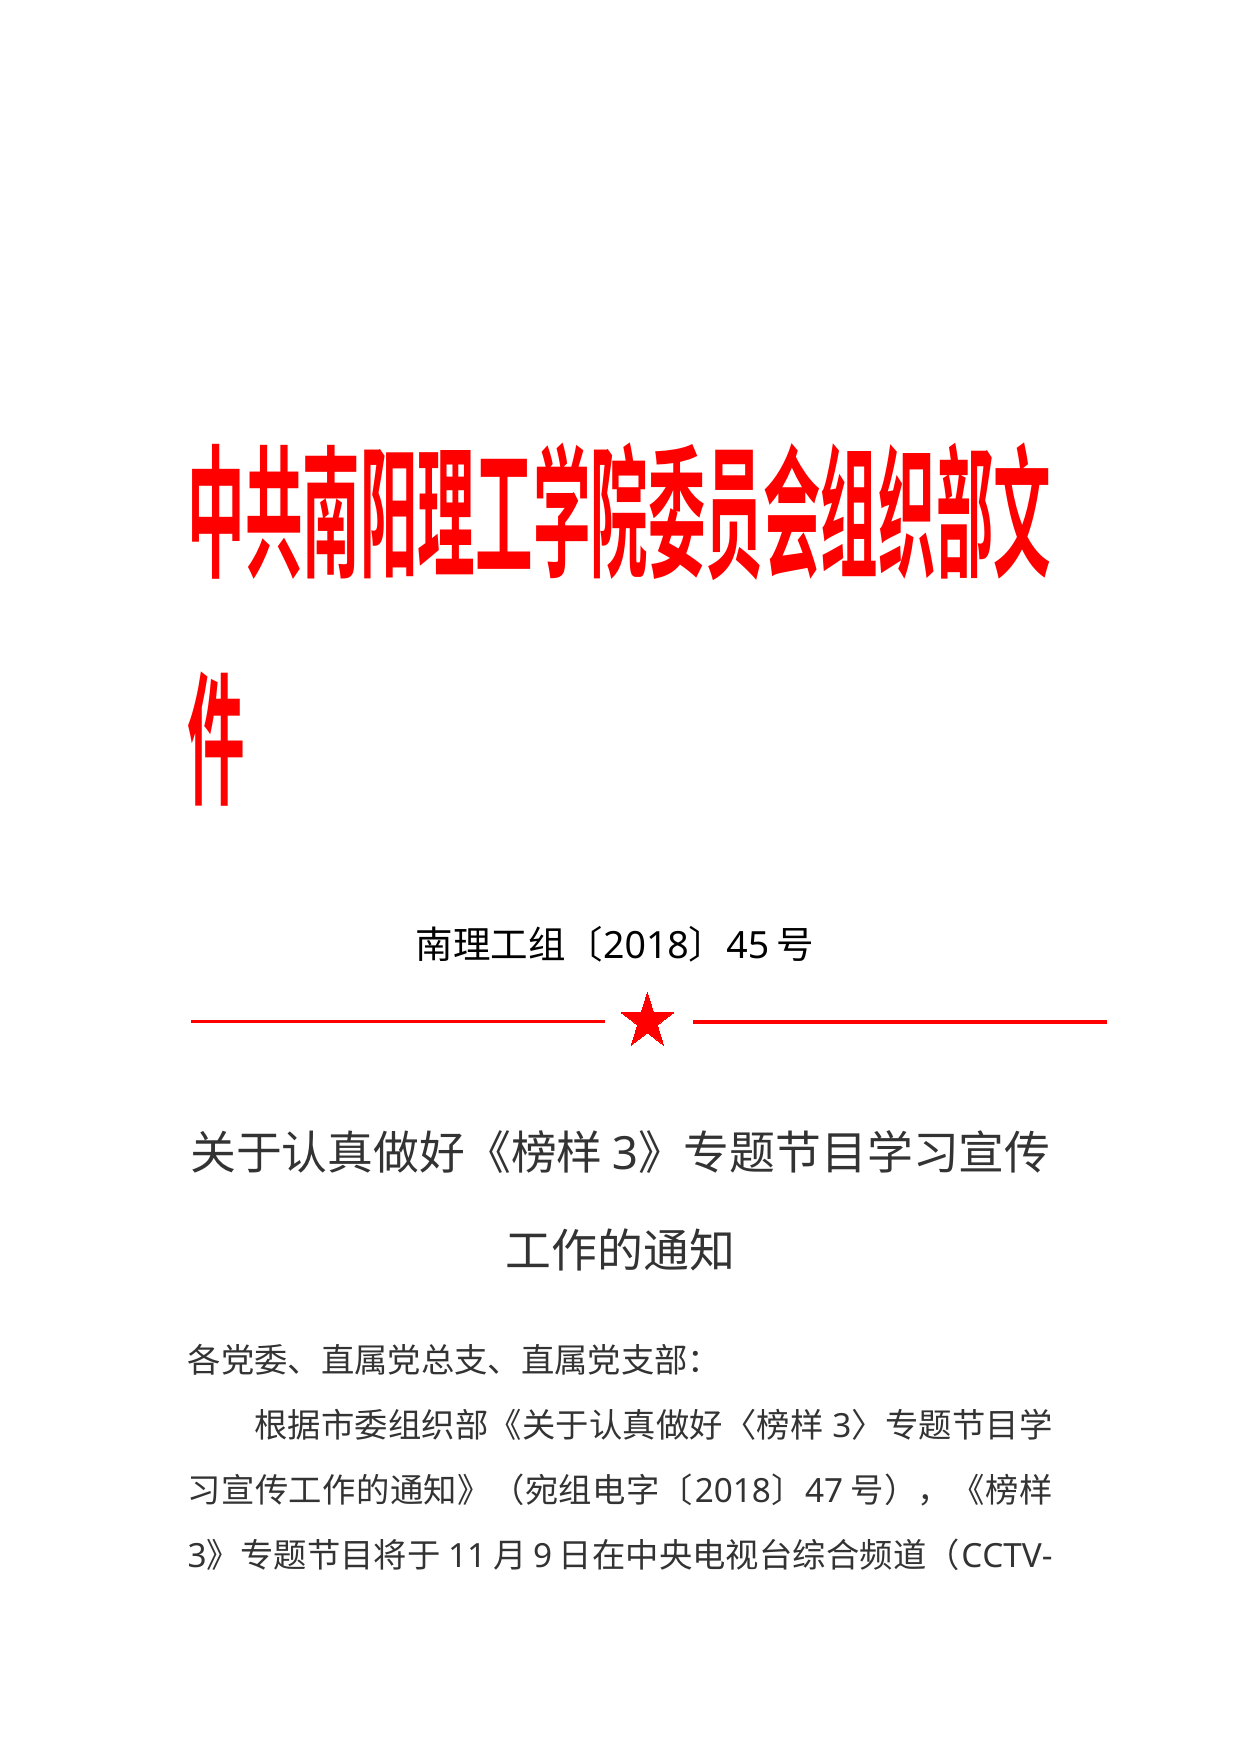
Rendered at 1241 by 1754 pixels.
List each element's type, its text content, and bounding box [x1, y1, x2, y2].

text 关于认真做好《榜样3》专题节目学习宣传工作的通知 [187, 1101, 1053, 1296]
text 中共南阳理工学院委员会组织部文件 [187, 389, 1053, 844]
text 南理工组〔2018〕45号 [187, 909, 1042, 974]
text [187, 1390, 1053, 1585]
text 各党委、直属党总支、直属党支部： [187, 1325, 1053, 1390]
